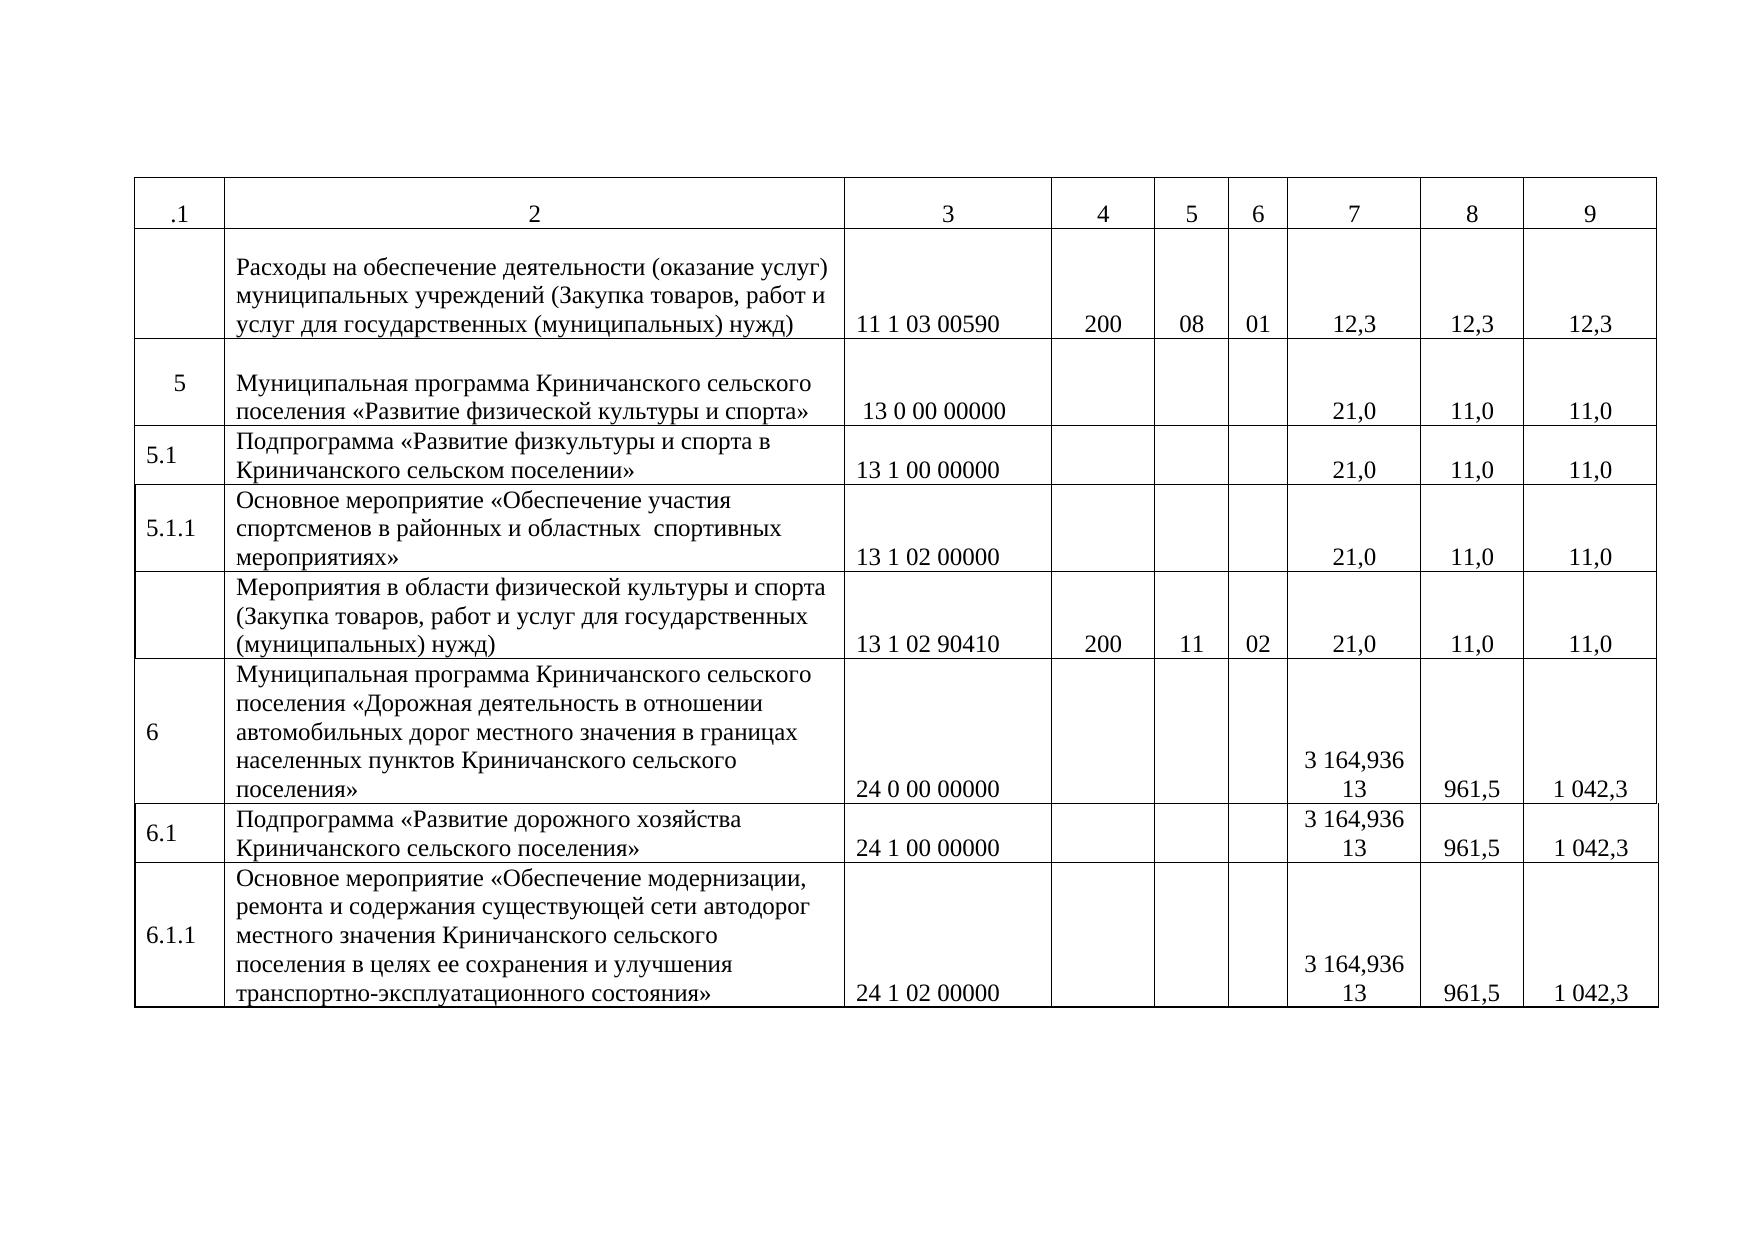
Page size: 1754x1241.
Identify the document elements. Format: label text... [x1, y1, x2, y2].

table_cell 11,0 [1524, 339, 1656, 425]
table_cell 11 [1155, 572, 1228, 658]
table_cell 11,0 [1524, 485, 1656, 571]
table_cell 24 1 00 00000 [845, 804, 1051, 862]
table_cell 13 1 02 00000 [845, 485, 1051, 571]
table_cell 5.1.1 [136, 485, 224, 571]
table_cell 11 1 03 00590 [845, 229, 1051, 338]
table_header 6 [1229, 178, 1287, 228]
table_cell [136, 572, 224, 658]
table_cell [1155, 804, 1228, 862]
table_cell 11,0 [1421, 485, 1523, 571]
table_cell [1052, 659, 1154, 803]
table_cell Мероприятия в области физической культуры и спорта (Закупка товаров, работ и услуг для государственных (муниципальных) нужд) [225, 572, 844, 658]
table_cell [1052, 485, 1154, 571]
table_cell 1 042,3 [1524, 803, 1658, 862]
table_cell Основное мероприятие «Обеспечение модернизации, ремонта и содержания существующей сети автодорог местного значения Криничанского сельского поселения в целях ее сохранения и улучшения транспортно-эксплуатационного состояния» [225, 863, 844, 1006]
table_cell 3 164,93613 [1288, 804, 1420, 862]
table_cell [1052, 339, 1154, 425]
table_cell [1052, 804, 1154, 862]
table_header .1 [135, 178, 224, 228]
table_cell [1229, 863, 1287, 1006]
table_cell Расходы на обеспечение деятельности (оказание услуг) муниципальных учреждений (Закупка товаров, работ и услуг для государственных (муниципальных) нужд) [225, 229, 844, 338]
table_cell 12,3 [1421, 229, 1523, 338]
table_cell 21,0 [1288, 485, 1420, 571]
table_cell 11,0 [1421, 572, 1523, 658]
table_cell 24 1 02 00000 [845, 863, 1051, 1006]
table_header 5 [1155, 178, 1228, 228]
table_cell 3 164,93613 [1288, 659, 1420, 803]
table_cell Основное мероприятие «Обеспечение участия спортсменов в районных и областных спортивных мероприятиях» [225, 485, 844, 571]
table_cell 961,5 [1421, 863, 1523, 1006]
table_header 4 [1052, 178, 1154, 228]
table_cell 5 [135, 339, 224, 425]
table_cell [1052, 426, 1154, 484]
table_cell Муниципальная программа Криничанского сельского поселения «Дорожная деятельность в отношении автомобильных дорог местного значения в границах населенных пунктов Криничанского сельского поселения» [225, 659, 844, 803]
table_cell 24 0 00 00000 [845, 659, 1051, 803]
table_cell 13 1 02 90410 [845, 572, 1051, 658]
table_cell 11,0 [1421, 426, 1523, 484]
table_cell Подпрограмма «Развитие физкультуры и спорта в Криничанского сельском поселении» [225, 426, 844, 484]
table_cell [1155, 863, 1228, 1006]
table_cell 13 0 00 00000 [845, 339, 1051, 425]
table_cell 3 164,93613 [1288, 863, 1420, 1006]
table_cell 5.1 [135, 426, 224, 484]
table_cell 13 1 00 00000 [845, 426, 1051, 484]
table_cell [1229, 485, 1287, 571]
table_cell [1155, 339, 1228, 425]
table_cell 6.1 [136, 804, 224, 862]
table_cell 02 [1229, 572, 1287, 658]
table_cell [1052, 863, 1154, 1006]
table_header 2 [225, 178, 844, 228]
table_cell 08 [1155, 229, 1228, 338]
table_cell 21,0 [1288, 426, 1420, 484]
table_header 8 [1421, 178, 1523, 228]
table_cell 961,5 [1421, 659, 1523, 803]
table_cell [135, 229, 224, 338]
table_cell [1229, 339, 1287, 425]
table_cell 01 [1229, 229, 1287, 338]
table_cell 6.1.1 [136, 863, 224, 1006]
table_header 7 [1288, 178, 1420, 228]
table_cell [1155, 659, 1228, 803]
table_cell [1155, 485, 1228, 571]
table_cell [1229, 426, 1287, 484]
table_cell Муниципальная программа Криничанского сельского поселения «Развитие физической культуры и спорта» [225, 339, 844, 425]
table_cell 6 [135, 659, 224, 803]
table_cell [1229, 659, 1287, 803]
table_cell [1155, 426, 1228, 484]
table_cell 961,5 [1421, 804, 1523, 862]
table_cell 11,0 [1524, 426, 1656, 484]
table_cell 1 042,3 [1524, 863, 1658, 1006]
table_cell 11,0 [1524, 572, 1656, 658]
table_cell 200 [1052, 229, 1154, 338]
table_cell 21,0 [1288, 572, 1420, 658]
table_header 9 [1524, 178, 1656, 228]
table_cell 12,3 [1288, 229, 1420, 338]
table_cell 200 [1052, 572, 1154, 658]
table_cell 12,3 [1524, 229, 1656, 338]
table_header 3 [845, 178, 1051, 228]
table_cell 1 042,3 [1524, 659, 1656, 803]
table_cell 11,0 [1421, 339, 1523, 425]
table_cell Подпрограмма «Развитие дорожного хозяйства Криничанского сельского поселения» [225, 804, 844, 862]
table_cell [1229, 804, 1287, 862]
table_cell 21,0 [1288, 339, 1420, 425]
